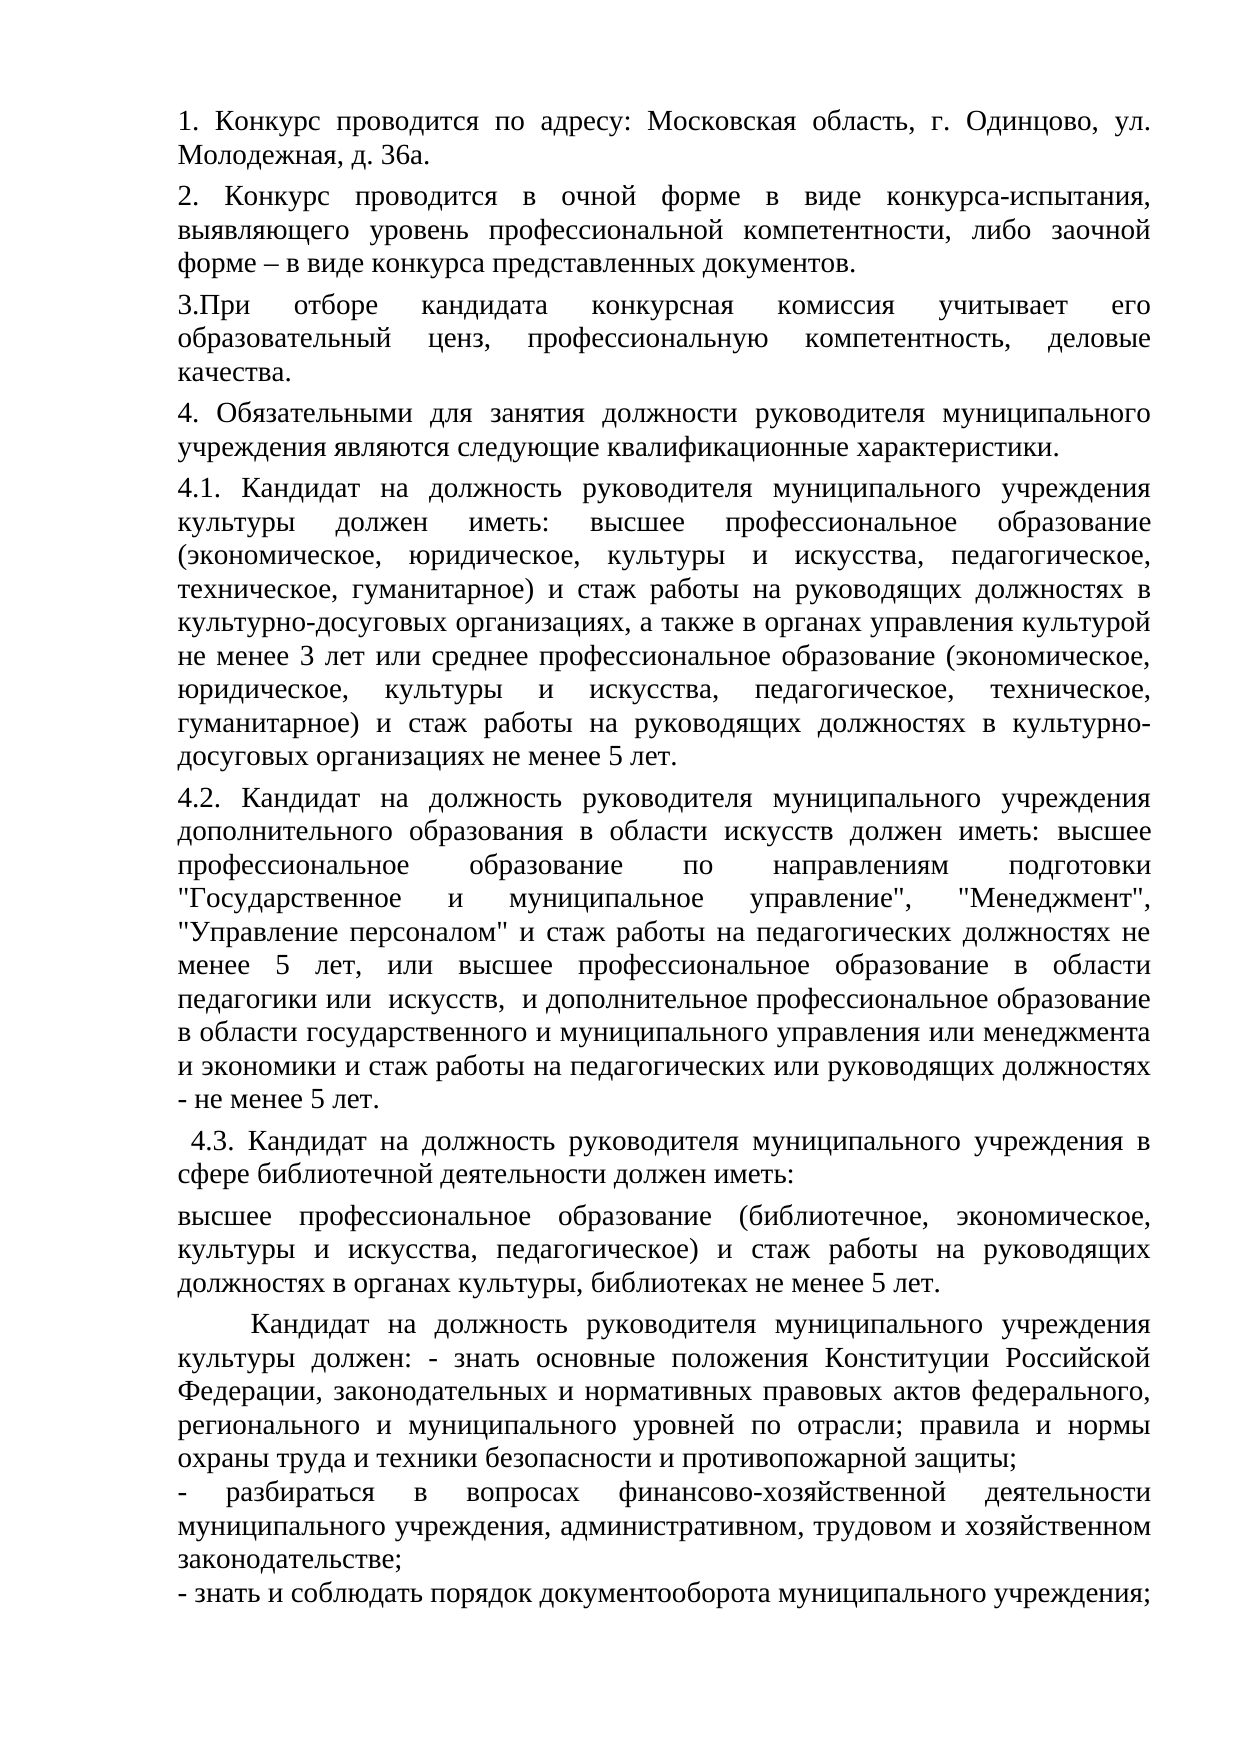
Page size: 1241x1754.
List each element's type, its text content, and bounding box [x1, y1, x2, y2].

text 4.1. Кандидат на должность руководителя муниципального учреждения культуры должен иметь: высшее профессиональное образование (экономическое, юридическое, культуры и искусства, педагогическое, техническое, гуманитарное) и стаж работы на руководящих должностях в культурно-досуговых организациях, а также в органах управления культурой не менее 3 лет или среднее профессиональное образование (экономическое, юридическое, культуры и искусства, педагогическое, техническое, гуманитарное) и стаж работы на руководящих должностях в культурно-досуговых организациях не менее 5 лет. [177, 470, 1152, 772]
text 3.При отборе кандидата конкурсная комиссия учитывает его образовательный ценз, профессиональную компетентность, деловые качества. [177, 287, 1152, 387]
text 4.3. Кандидат на должность руководителя муниципального учреждения в сфере библиотечной деятельности должен иметь: [177, 1123, 1152, 1190]
text Кандидат на должность руководителя муниципального учреждения культуры должен: - знать основные положения Конституции Российской Федерации, законодательных и нормативных правовых актов федерального, регионального и муниципального уровней по отрасли; правила и нормы охраны труда и техники безопасности и противопожарной защиты; [177, 1306, 1152, 1474]
text 2. Конкурс проводится в очной форме в виде конкурса-испытания, выявляющего уровень профессиональной компетентности, либо заочной форме – в виде конкурса представленных документов. [177, 178, 1152, 279]
text 4. Обязательными для занятия должности руководителя муниципального учреждения являются следующие квалификационные характеристики. [177, 395, 1152, 462]
text высшее профессиональное образование (библиотечное, экономическое, культуры и искусства, педагогическое) и стаж работы на руководящих должностях в органах культуры, библиотеках не менее 5 лет. [177, 1198, 1152, 1298]
text 4.2. Кандидат на должность руководителя муниципального учреждения дополнительного образования в области искусств должен иметь: высшее профессиональное образование по направлениям подготовки "Государственное и муниципальное управление", "Менеджмент", "Управление персоналом" и стаж работы на педагогических должностях не менее 5 лет, или высшее профессиональное образование в области педагогики или искусств, и дополнительное профессиональное образование в области государственного и муниципального управления или менеджмента и экономики и стаж работы на педагогических или руководящих должностях - не менее 5 лет. [177, 780, 1152, 1115]
text - разбираться в вопросах финансово-хозяйственной деятельности муниципального учреждения, административном, трудовом и хозяйственном законодательстве; [177, 1474, 1152, 1575]
text - знать и соблюдать порядок документооборота муниципального учреждения; [177, 1575, 1152, 1608]
text 1. Конкурс проводится по адресу: Московская область, г. Одинцово, ул. Молодежная, д. 36а. [177, 103, 1152, 171]
